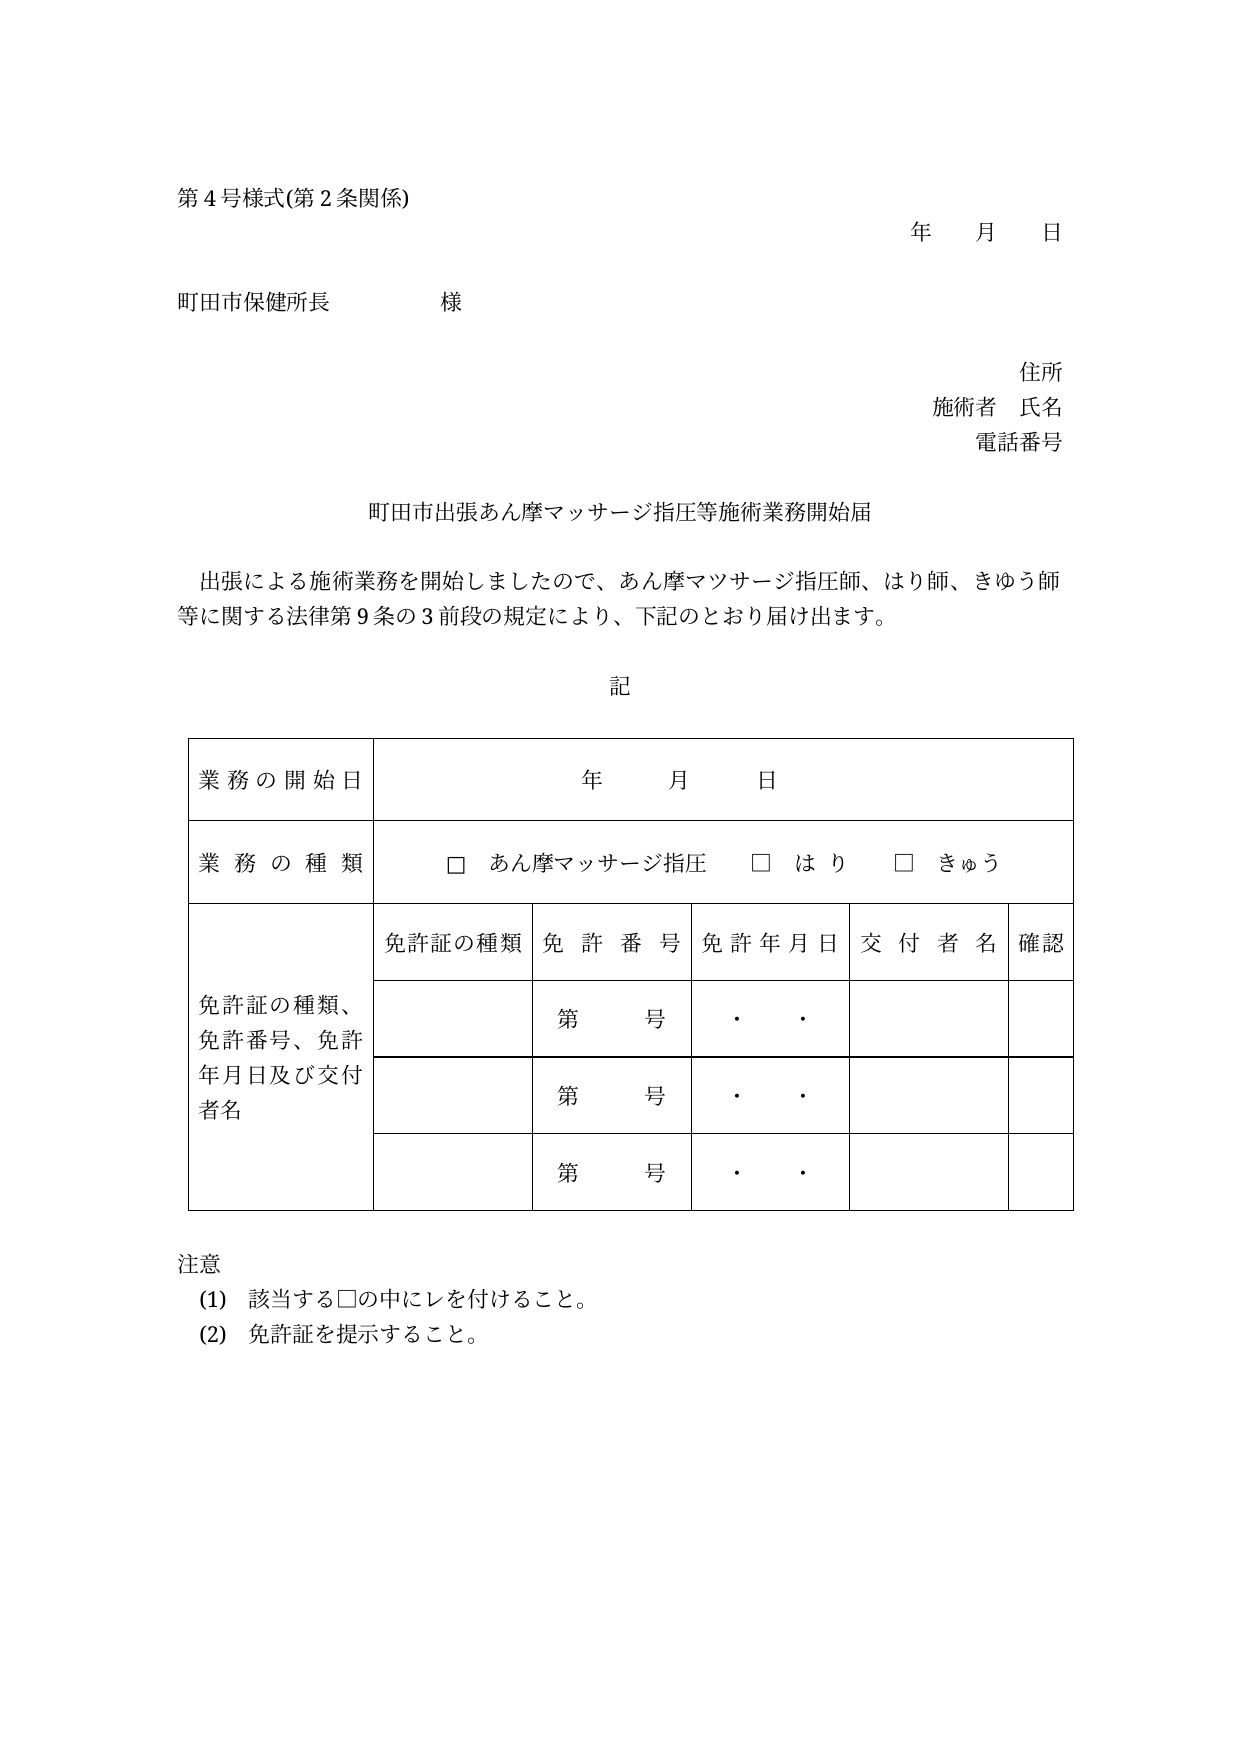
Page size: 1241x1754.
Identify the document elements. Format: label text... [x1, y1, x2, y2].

table_cell [374, 1058, 532, 1133]
text 注意 [177, 1246, 1063, 1281]
table_cell 確認 [1009, 904, 1073, 979]
text (2) 免許証を提示すること。 [177, 1316, 1063, 1351]
table_cell 免許番号 [533, 904, 691, 979]
text 住所 [177, 353, 1063, 388]
table_cell [1009, 1058, 1073, 1133]
table_cell [850, 1058, 1008, 1133]
table_cell [374, 1134, 532, 1210]
table_cell [374, 981, 532, 1056]
table_cell [1009, 981, 1073, 1056]
text 年 月 日 [177, 214, 1063, 249]
text 出張による施術業務を開始しましたので、あん摩マツサージ指圧師、はり師、きゆう師等に関する法律第9条の3前段の規定により、下記のとおり届け出ます。 [177, 563, 1063, 633]
table_cell 業務の種類 [189, 821, 373, 903]
table_cell 免許証の種類、免許番号、免許年月日及び交付者名 [189, 904, 373, 1210]
table_cell [850, 981, 1008, 1056]
table_cell 免許証の種類 [374, 904, 532, 979]
table_cell [1009, 1134, 1073, 1210]
text 記 [177, 668, 1063, 702]
table_cell 第 号 [533, 1058, 691, 1133]
table_header 業務の開始日 [189, 739, 373, 820]
table_cell 第 号 [533, 981, 691, 1056]
table_cell ・ ・ [692, 1058, 849, 1133]
table_cell □ あん摩マッサージ指圧 □ はり □ きゅう [374, 821, 1073, 903]
text 電話番号 [177, 423, 1063, 458]
table_cell [850, 1134, 1008, 1210]
text (1) 該当する□の中にレを付けること。 [177, 1281, 1063, 1316]
table_cell 免許年月日 [692, 904, 849, 979]
table_cell ・ ・ [692, 981, 849, 1056]
text 町田市出張あん摩マッサージ指圧等施術業務開始届 [177, 493, 1063, 528]
text 第4号様式(第2条関係) [177, 179, 1063, 214]
text 施術者 氏名 [177, 388, 1063, 423]
text 町田市保健所長 様 [177, 284, 1063, 319]
table_cell 第 号 [533, 1134, 691, 1210]
table_cell ・ ・ [692, 1134, 849, 1210]
table_cell 交付者名 [850, 904, 1008, 979]
table_header 年 月 日 [374, 739, 1073, 820]
